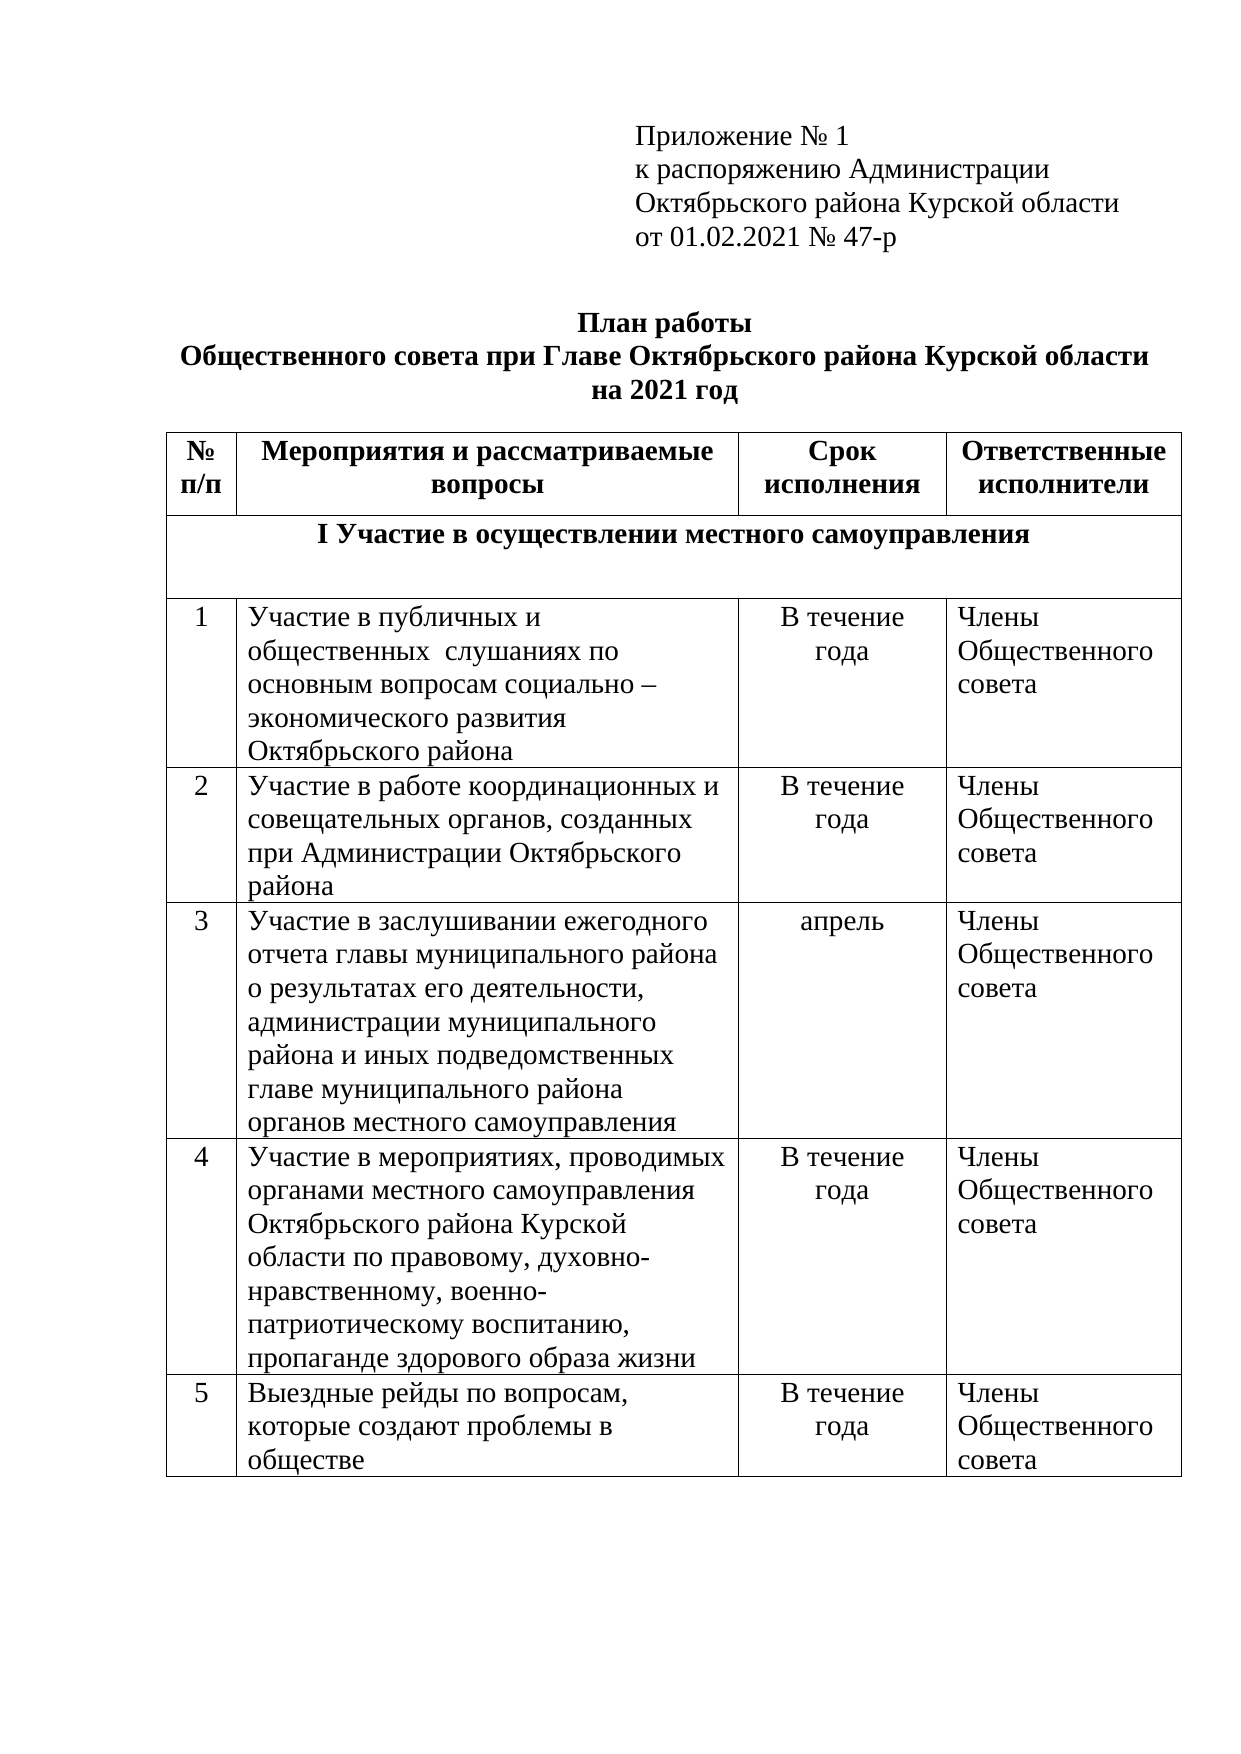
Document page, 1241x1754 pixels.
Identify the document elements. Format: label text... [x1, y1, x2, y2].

table_header Мероприятия и рассматриваемые вопросы [237, 433, 738, 515]
table_cell Участие в мероприятиях, проводимых органами местного самоуправления Октябрьского района Курской области по правовому, духовно-нравственному, военно-патриотическому воспитанию, пропаганде здорового образа жизни [237, 1139, 738, 1374]
text Октябрьского района Курской области [635, 185, 1152, 219]
table_cell Члены Общественного совета [947, 903, 1181, 1138]
table_cell I Участие в осуществлении местного самоуправления [167, 516, 1181, 598]
table_cell 4 [167, 1139, 236, 1374]
table_cell Участие в работе координационных и совещательных органов, созданных при Администрации Октябрьского района [237, 768, 738, 902]
table_cell 5 [167, 1375, 236, 1476]
table_cell 2 [167, 768, 236, 902]
table_cell Члены Общественного совета [947, 1139, 1181, 1374]
text от 01.02.2021 № 47-р [635, 219, 1152, 252]
table_header № п/п [167, 433, 236, 515]
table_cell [947, 1375, 1181, 1476]
text Общественного совета при Главе Октябрьского района Курской области на 2021 год [177, 338, 1152, 406]
text План работы [177, 305, 1152, 338]
table_header Срок исполнения [739, 433, 946, 515]
table_cell В течение года [739, 599, 946, 767]
table_cell Члены Общественного совета [947, 768, 1181, 902]
table_cell В течение года [739, 768, 946, 902]
table_cell Выездные рейды по вопросам, которые создают проблемы в обществе [237, 1375, 738, 1476]
table_cell В течение года [739, 1375, 946, 1476]
table_header Ответственные исполнители [947, 433, 1181, 515]
table_cell Участие в заслушивании ежегодного отчета главы муниципального района о результатах его деятельности, администрации муниципального района и иных подведомственных главе муниципального района органов местного самоуправления [237, 903, 738, 1138]
table_cell апрель [739, 903, 946, 1138]
table_cell 3 [167, 903, 236, 1138]
table_cell Участие в публичных и общественных слушаниях по основным вопросам социально – экономического развития Октябрьского района [237, 599, 738, 767]
table_cell Члены Общественного совета [947, 599, 1181, 767]
table_cell В течение года [739, 1139, 946, 1374]
table_cell 1 [167, 599, 236, 767]
text к распоряжению Администрации [635, 152, 1152, 185]
text Приложение № 1 [635, 118, 1152, 152]
